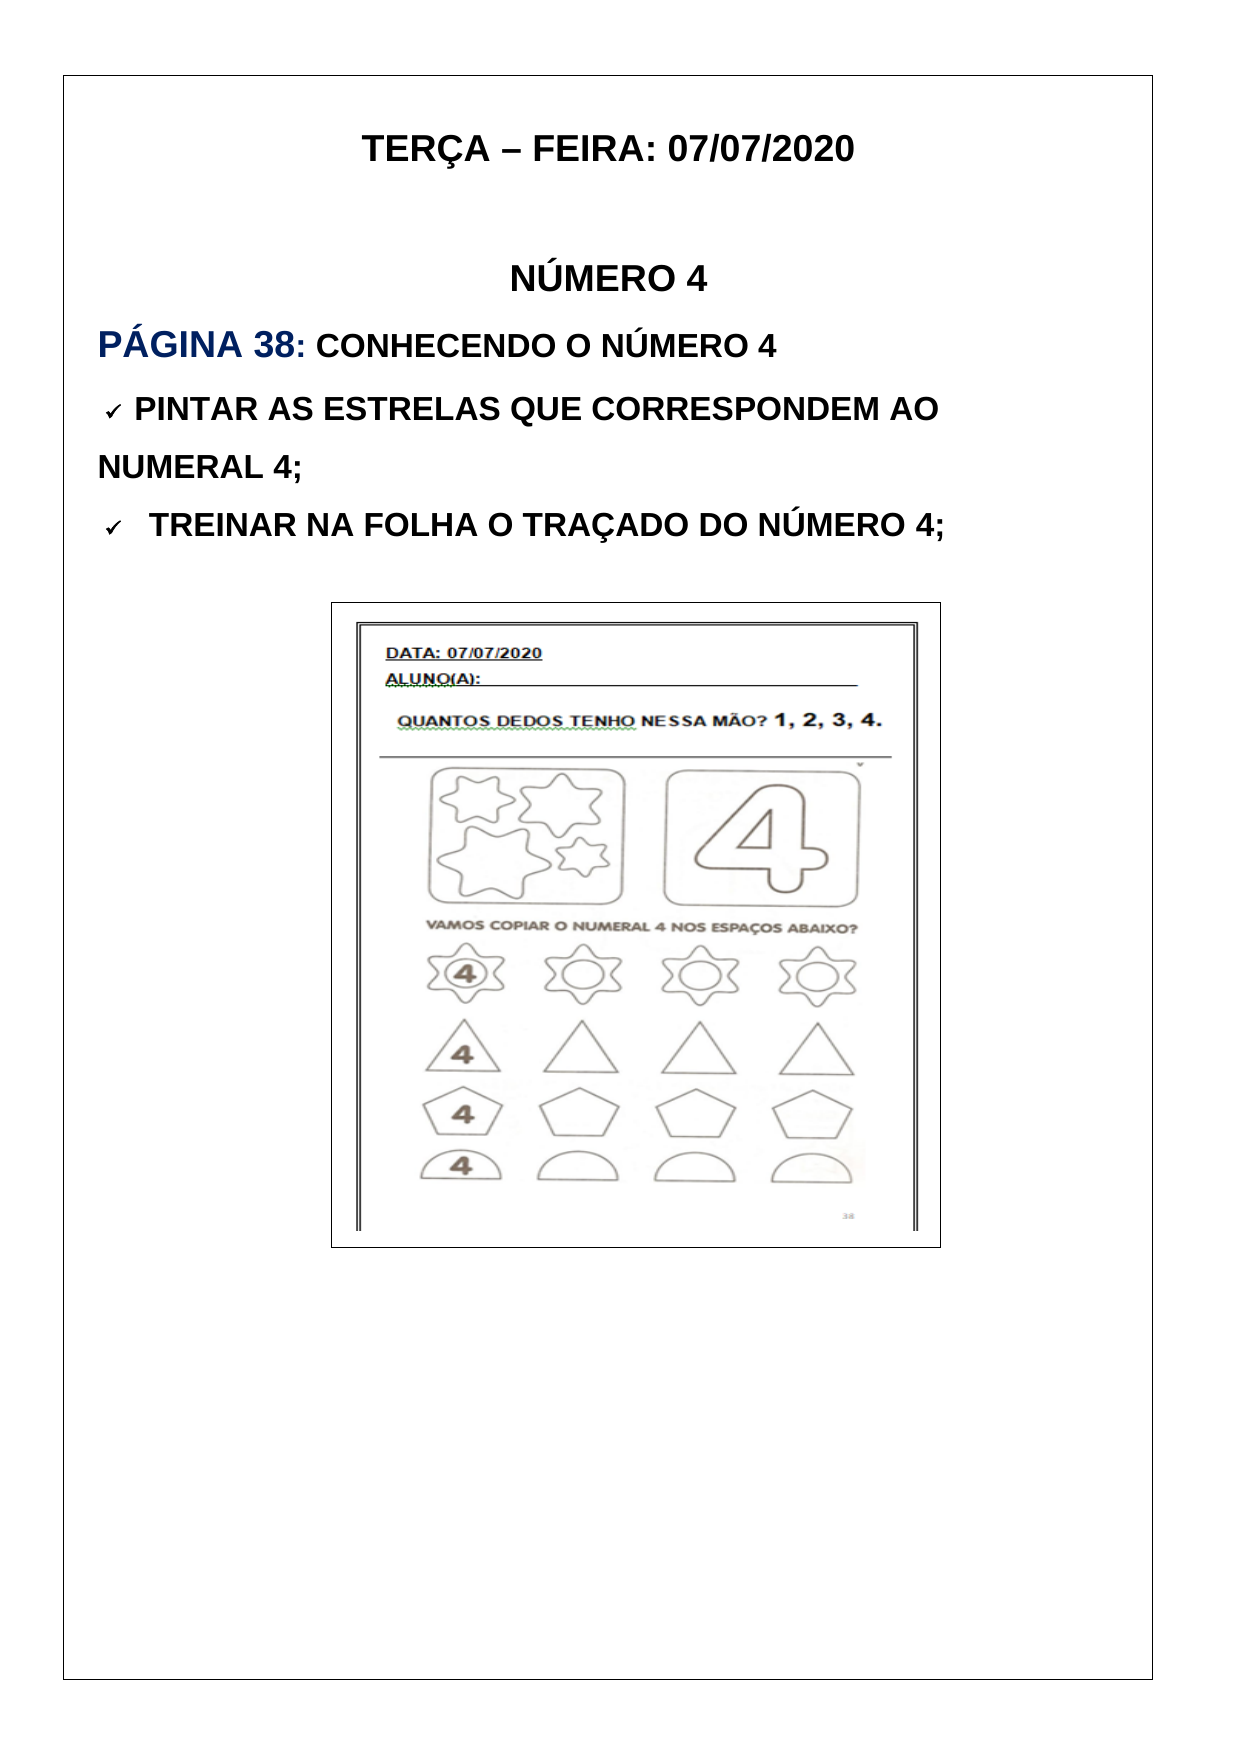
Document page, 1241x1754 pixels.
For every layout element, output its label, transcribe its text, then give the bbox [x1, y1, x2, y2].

picture [346, 609, 926, 1231]
table_cell TERÇA – FEIRA: 07/07/2020 NÚMERO 4 PÁGINA 38: CONHECENDO O NÚMERO 4 PINTAR AS ESTRELAS QUE CORRESPONDEM AO NUMERAL 4; TREINAR NA FOLHA O TRAÇADO DO NÚMERO 4; QUARTA-FEIRA: 08/07/2020 MAIOR/MENOR, ALTO/BAIXO. PÁGINA 39: CONCEITOS DE MAIOR/MENOR ALTO/BAIXO. CIRCULAR A MAIOR FLOR E DEPOIS PINTAR BEM BONITO; PÁGINA 40: PINTAR DE VERDE ESCURO A ÁRVORE MAIS ALTA E A MAIS BAIXA DE VERDE CLARO; [64, 76, 1152, 1679]
